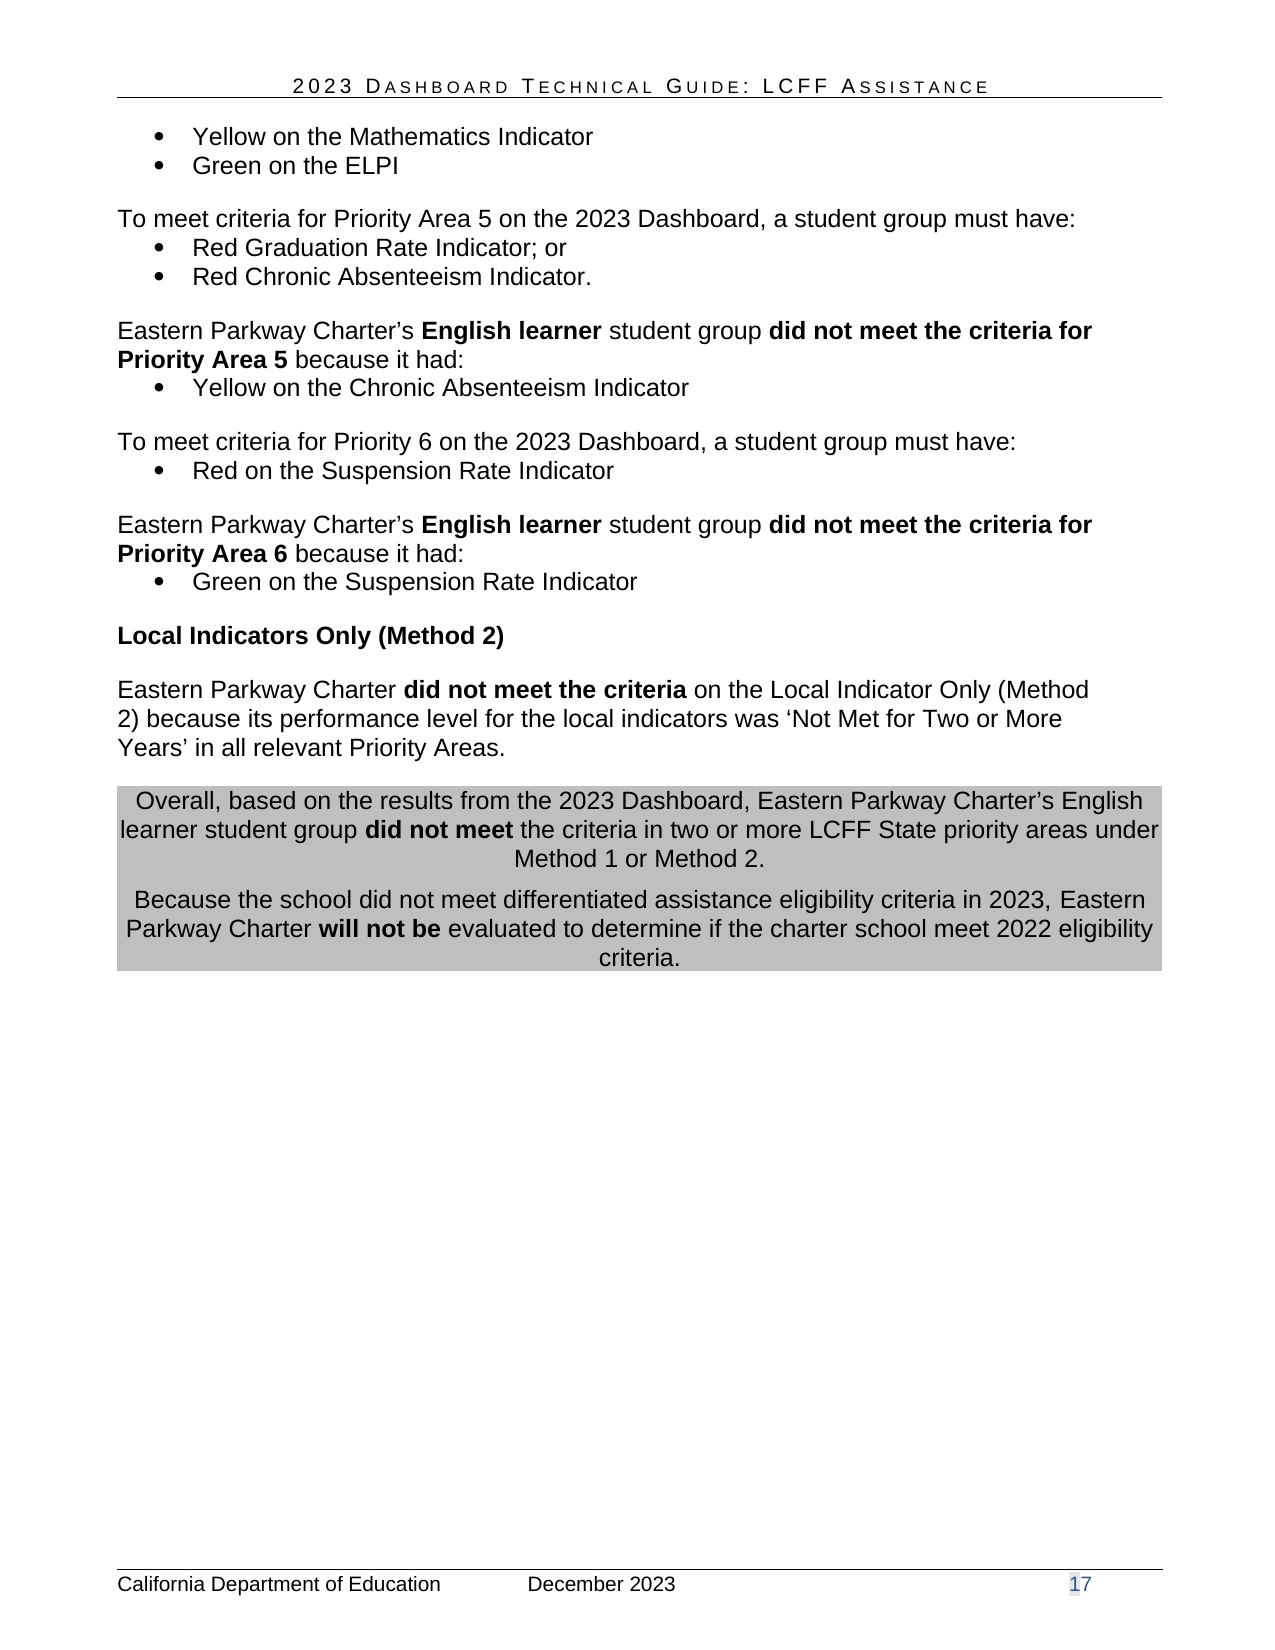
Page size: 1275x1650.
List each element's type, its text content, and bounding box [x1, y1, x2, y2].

list Red Chronic Absenteeism Indicator. [154, 262, 1162, 291]
text Local Indicators Only (Method 2) [117, 621, 1162, 650]
list Green on the ELPI [154, 151, 1162, 179]
list Red on the Suspension Rate Indicator [154, 456, 1162, 485]
list Red Graduation Rate Indicator; or [154, 233, 1162, 262]
text Eastern Parkway Charter did not meet the criteria on the Local Indicator Only (Method 2) because its performance level for the local indicators was ‘Not Met for Two or More Years’ in all relevant Priority Areas. [117, 675, 1099, 761]
text To meet criteria for Priority 6 on the 2023 Dashboard, a student group must have: [117, 427, 1162, 456]
text Eastern Parkway Charter’s English learner student group did not meet the criteria for Priority Area 5 because it had: [117, 316, 1162, 373]
list Green on the Suspension Rate Indicator [154, 567, 1162, 596]
text Because the school did not meet differentiated assistance eligibility criteria in 2023, Eastern Parkway Charter will not be evaluated to determine if the charter school meet 2022 eligibility criteria. [117, 885, 1162, 971]
text Overall, based on the results from the 2023 Dashboard, Eastern Parkway Charter’s English learner student group did not meet the criteria in two or more LCFF State priority areas under Method 1 or Method 2. [117, 786, 1162, 872]
list Yellow on the Chronic Absenteeism Indicator [154, 373, 1162, 402]
text To meet criteria for Priority Area 5 on the 2023 Dashboard, a student group must have: [117, 204, 1162, 233]
list Yellow on the Mathematics Indicator [154, 122, 1162, 151]
text Eastern Parkway Charter’s English learner student group did not meet the criteria for Priority Area 6 because it had: [117, 510, 1162, 567]
